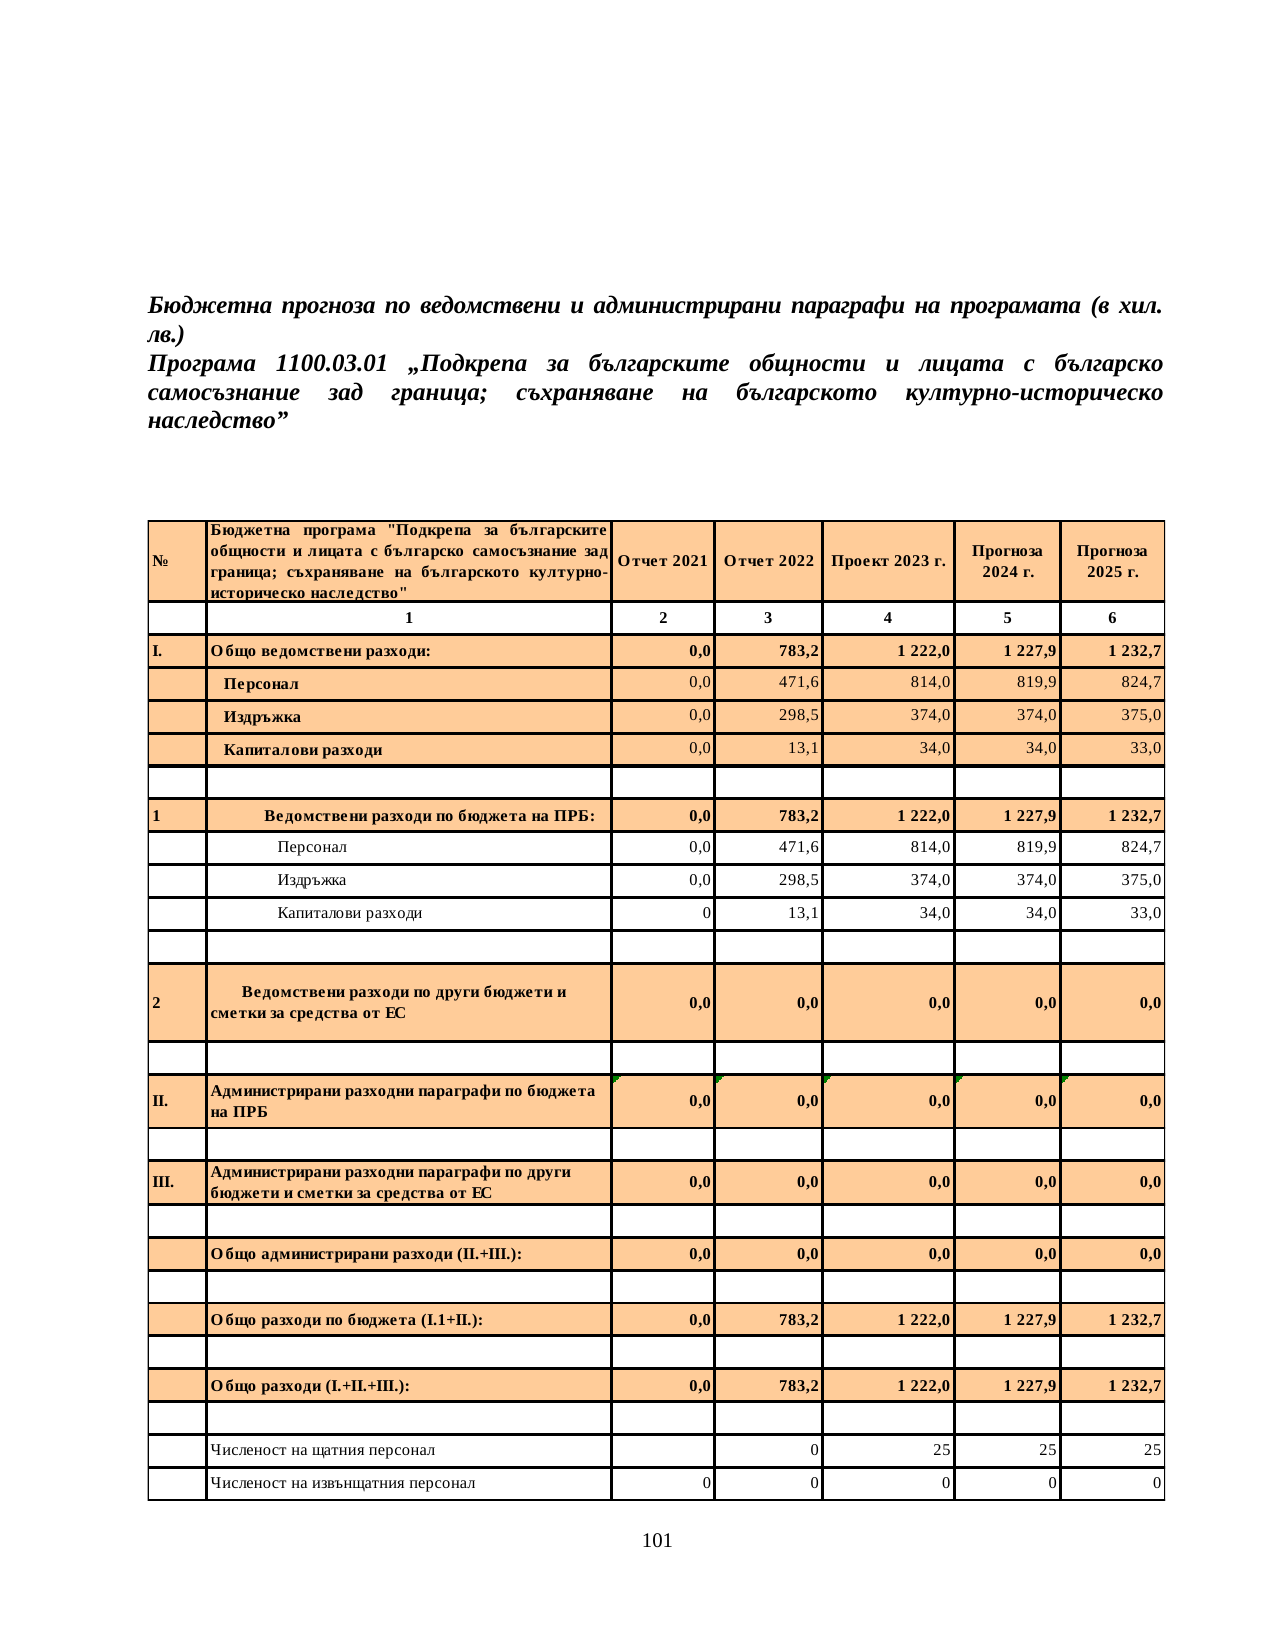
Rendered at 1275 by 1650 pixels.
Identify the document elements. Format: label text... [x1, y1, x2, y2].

text Бюджетна прогноза по ведомствени и администрирани параграфи на програмата (в хил. лв.) [148, 291, 1167, 348]
text Програма 1100.03.01 „Подкрепа за българските общности и лицата с българско самосъзнание зад граница; съхраняване на българското културно-историческо наследство” [148, 348, 1167, 434]
